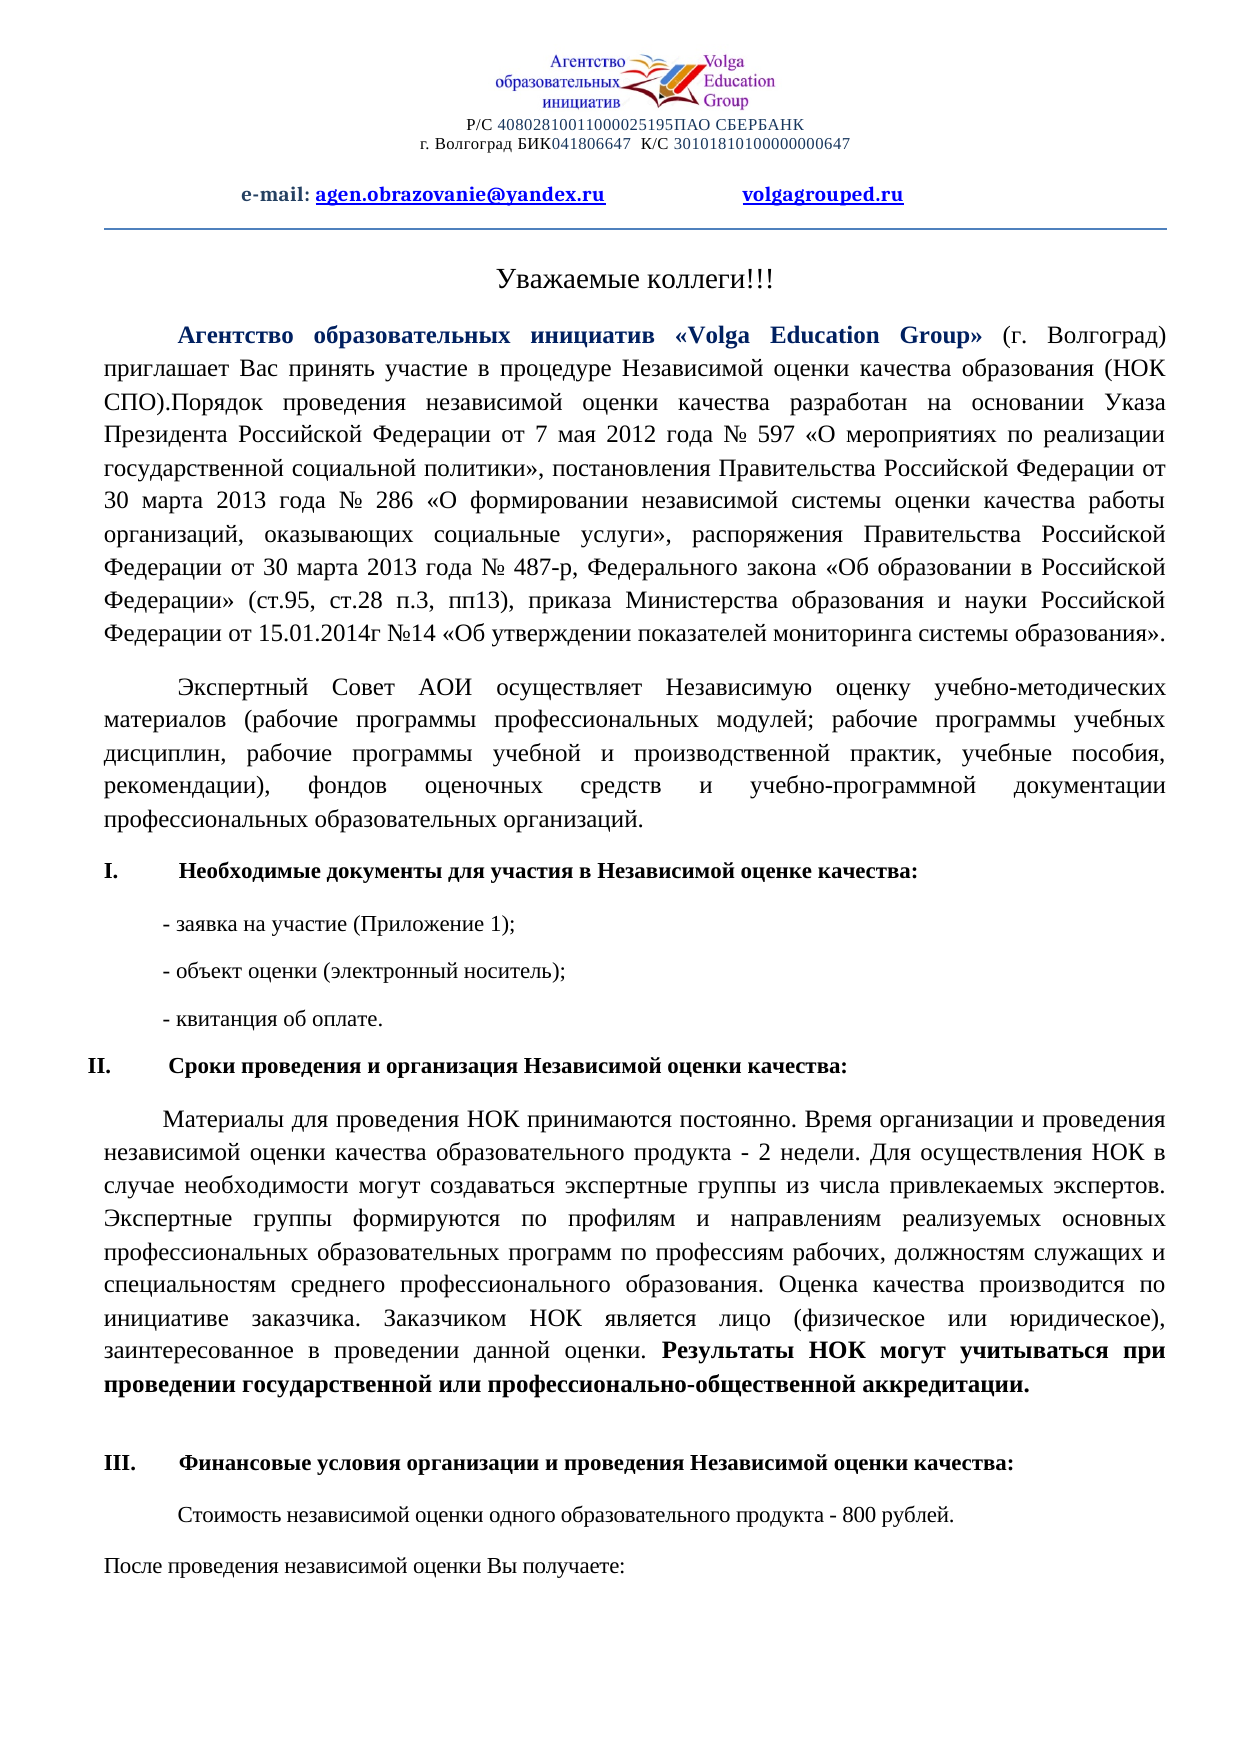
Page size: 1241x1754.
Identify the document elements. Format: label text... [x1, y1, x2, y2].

text Экспертный Совет АОИ осуществляет Независимую оценку учебно-методических материалов (рабочие программы профессиональных модулей; рабочие программы учебных дисциплин, рабочие программы учебной и производственной практик, учебные пособия, рекомендации), фондов оценочных средств и учебно-программной документации профессиональных образовательных организаций. [103, 672, 1167, 832]
picture [488, 44, 782, 115]
text Уважаемые коллеги!!! [103, 261, 1167, 295]
title г. Волгоград БИК041806647 К/С 30101810100000000647 [103, 134, 1167, 153]
title e-mail: agen.obrazovanie@yandex.ru volgagrouped.ru [103, 153, 1167, 230]
title Р/С 40802810011000025195ПАО СБЕРБАНК [103, 115, 1167, 134]
text - заявка на участие (Приложение 1); [103, 910, 1167, 937]
list Финансовые условия организации и проведения Независимой оценки качества: [103, 1449, 1167, 1475]
text Материалы для проведения НОК принимаются постоянно. Время организации и проведения независимой оценки качества образовательного продукта - 2 недели. Для осуществления НОК в случае необходимости могут создаваться экспертные группы из числа привлекаемых экспертов. Экспертные группы формируются по профилям и направлениям реализуемых основных профессиональных образовательных программ по профессиям рабочих, должностям служащих и специальностям среднего профессионального образования. Оценка качества производится по инициативе заказчика. Заказчиком НОК является лицо (физическое или юридическое), заинтересованное в проведении данной оценки. Результаты НОК могут учитываться при проведении государственной или профессионально-общественной аккредитации. [103, 1104, 1167, 1397]
list Сроки проведения и организация Независимой оценки качества: [87, 1052, 1167, 1078]
text Агентство образовательных инициатив «Volga Education Group» (г. Волгоград) приглашает Вас принять участие в процедуре Независимой оценки качества образования (НОК СПО).Порядок проведения независимой оценки качества разработан на основании Указа Президента Российской Федерации от 7 мая 2012 года № 597 «О мероприятиях по реализации государственной социальной политики», постановления Правительства Российской Федерации от 30 марта 2013 года № 286 «О формировании независимой системы оценки качества работы организаций, оказывающих социальные услуги», распоряжения Правительства Российской Федерации от 30 марта 2013 года № 487-р, Федерального закона «Об образовании в Российской Федерации» (ст.95, ст.28 п.3, пп13), приказа Министерства образования и науки Российской Федерации от 15.01.2014г №14 «Об утверждении показателей мониторинга системы образования». [103, 321, 1167, 646]
list Необходимые документы для участия в Независимой оценке качества: [103, 857, 1167, 884]
text После проведения независимой оценки Вы получаете: [103, 1553, 1167, 1579]
text Стоимость независимой оценки одного образовательного продукта - 800 рублей. [103, 1502, 1167, 1528]
text - квитанция об оплате. [103, 1004, 1167, 1031]
text - объект оценки (электронный носитель); [103, 957, 1167, 984]
